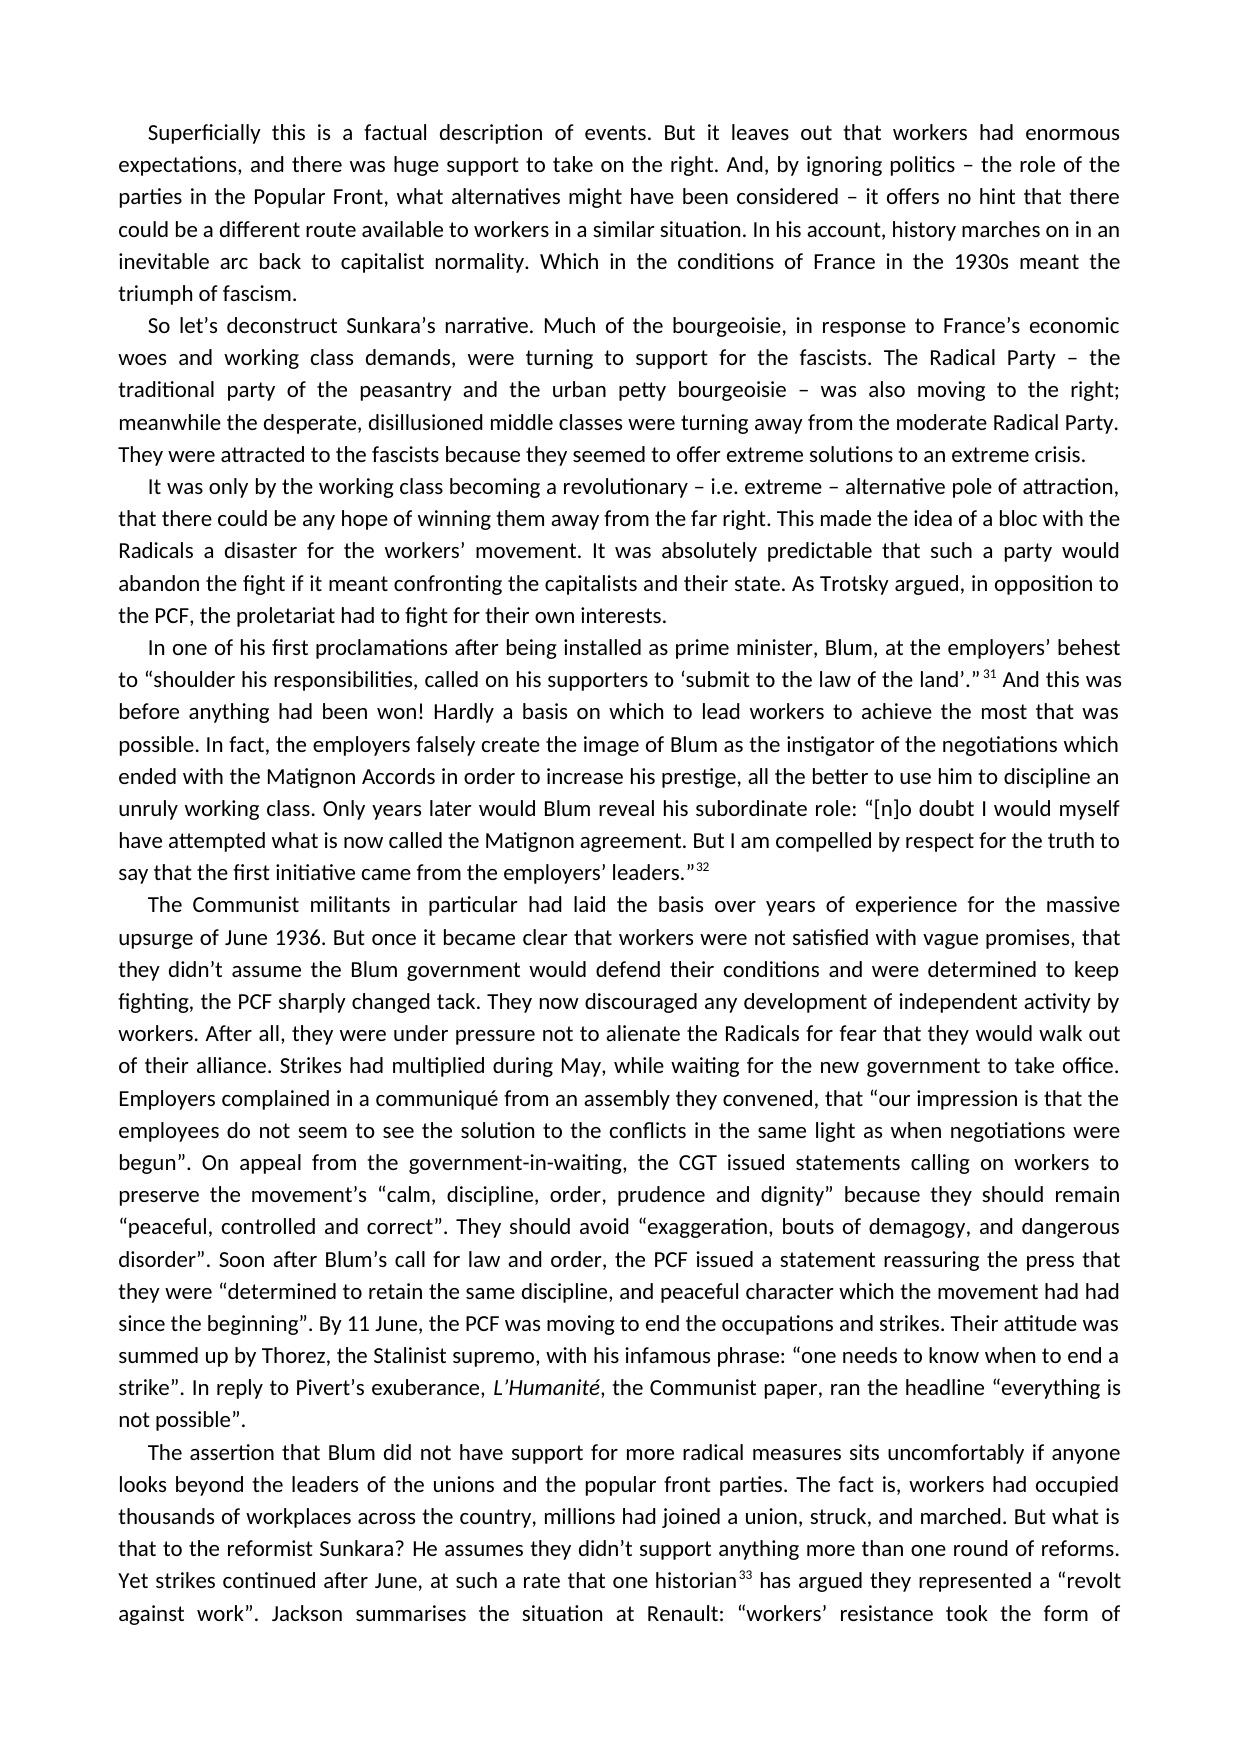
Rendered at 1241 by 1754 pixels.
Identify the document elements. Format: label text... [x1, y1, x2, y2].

text So let’s deconstruct Sunkara’s narrative. Much of the bourgeoisie, in response to France’s economic woes and working class demands, were turning to support for the fascists. The Radical Party – the traditional party of the peasantry and the urban petty bourgeoisie – was also moving to the right; meanwhile the desperate, disillusioned middle classes were turning away from the moderate Radical Party. They were attracted to the fascists because they seemed to offer extreme solutions to an extreme crisis. [118, 311, 1122, 468]
text The Communist militants in particular had laid the basis over years of experience for the massive upsurge of June 1936. But once it became clear that workers were not satisfied with vague promises, that they didn’t assume the Blum government would defend their conditions and were determined to keep fighting, the PCF sharply changed tack. They now discouraged any development of independent activity by workers. After all, they were under pressure not to alienate the Radicals for fear that they would walk out of their alliance. Strikes had multiplied during May, while waiting for the new government to take office. Employers complained in a communiqué from an assembly they convened, that “our impression is that the employees do not seem to see the solution to the conflicts in the same light as when negotiations were begun”. On appeal from the government-in-waiting, the CGT issued statements calling on workers to preserve the movement’s “calm, discipline, order, prudence and dignity” because they should remain “peaceful, controlled and correct”. They should avoid “exaggeration, bouts of demagogy, and dangerous disorder”. Soon after Blum’s call for law and order, the PCF issued a statement reassuring the press that they were “determined to retain the same discipline, and peaceful character which the movement had had since the beginning”. By 11 June, the PCF was moving to end the occupations and strikes. Their attitude was summed up by Thorez, the Stalinist supremo, with his infamous phrase: “one needs to know when to end a strike”. In reply to Pivert’s exuberance, L’Humanité, the Communist paper, ran the headline “everything is not possible”. [118, 891, 1122, 1434]
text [118, 1438, 1122, 1627]
text Superficially this is a factual description of events. But it leaves out that workers had enormous expectations, and there was huge support to take on the right. And, by ignoring politics – the role of the parties in the Popular Front, what alternatives might have been considered – it offers no hint that there could be a different route available to workers in a similar situation. In his account, history marches on in an inevitable arc back to capitalist normality. Which in the conditions of France in the 1930s meant the triumph of fascism. [118, 118, 1122, 307]
text It was only by the working class becoming a revolutionary – i.e. extreme – alternative pole of attraction, that there could be any hope of winning them away from the far right. This made the idea of a bloc with the Radicals a disaster for the workers’ movement. It was absolutely predictable that such a party would abandon the fight if it meant confronting the capitalists and their state. As Trotsky argued, in opposition to the PCF, the proletariat had to fight for their own interests. [118, 472, 1122, 629]
text In one of his first proclamations after being installed as prime minister, Blum, at the employers’ behest to “shoulder his responsibilities, called on his supporters to ‘submit to the law of the land’.” And this was before anything had been won! Hardly a basis on which to lead workers to achieve the most that was possible. In fact, the employers falsely create the image of Blum as the instigator of the negotiations which ended with the Matignon Accords in order to increase his prestige, all the better to use him to discipline an unruly working class. Only years later would Blum reveal his subordinate role: “[n]o doubt I would myself have attempted what is now called the Matignon agreement. But I am compelled by respect for the truth to say that the first initiative came from the employers’ leaders.” [118, 633, 1122, 886]
